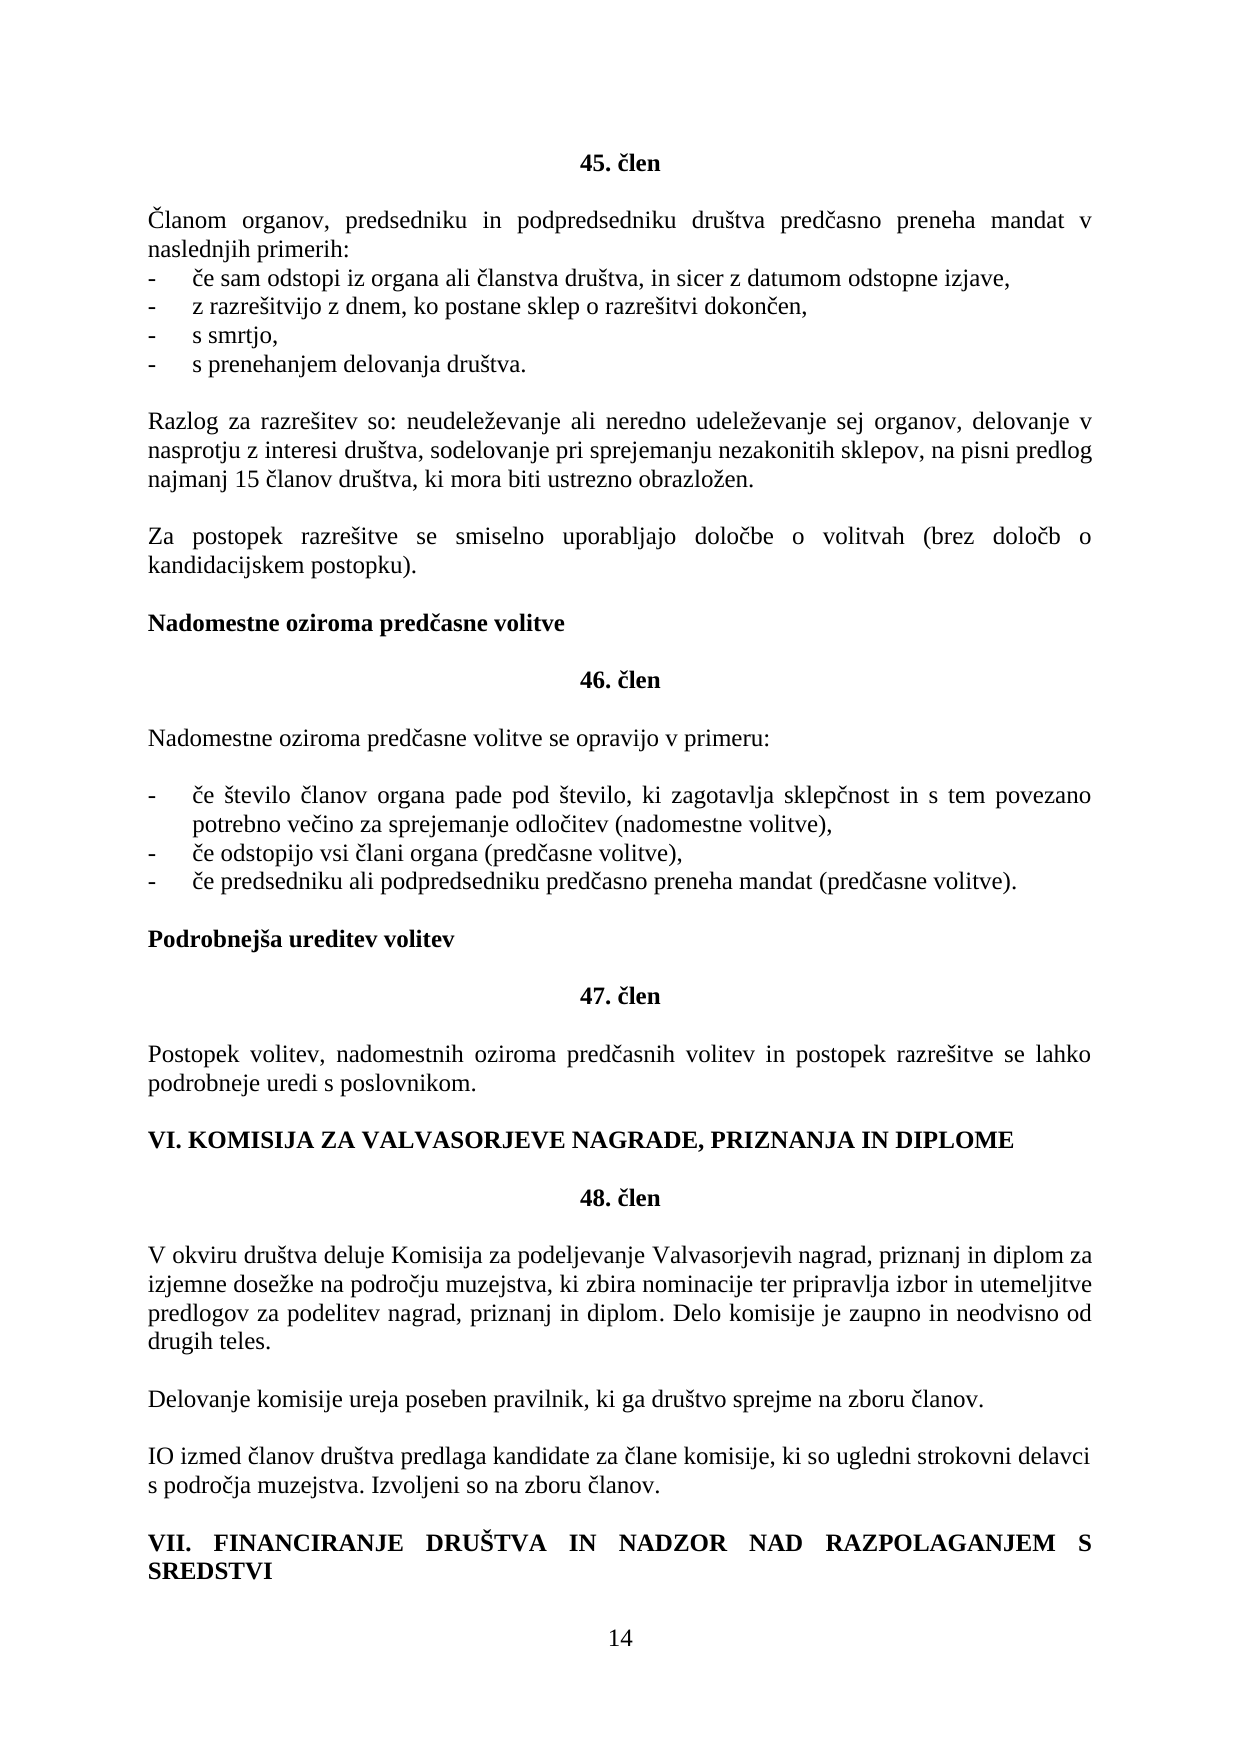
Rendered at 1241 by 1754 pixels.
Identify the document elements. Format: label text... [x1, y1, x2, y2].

list s prenehanjem delovanja društva. [148, 349, 1093, 378]
text VI. KOMISIJA ZA VALVASORJEVE NAGRADE, PRIZNANJA IN DIPLOME [148, 1125, 1093, 1154]
text VII. FINANCIRANJE DRUŠTVA IN NADZOR NAD RAZPOLAGANJEM S SREDSTVI [148, 1528, 1093, 1585]
text 48. člen [148, 1183, 1093, 1211]
text 46. člen [148, 665, 1093, 694]
list če odstopijo vsi člani organa (predčasne volitve), [148, 838, 1093, 866]
list s smrtjo, [148, 320, 1093, 349]
text Za postopek razrešitve se smiselno uporabljajo določbe o volitvah (brez določb o kandidacijskem postopku). [148, 521, 1093, 579]
text Nadomestne oziroma predčasne volitve se opravijo v primeru: [148, 723, 1093, 751]
text Nadomestne oziroma predčasne volitve [148, 608, 1093, 636]
list če število članov organa pade pod število, ki zagotavlja sklepčnost in s tem povezano potrebno večino za sprejemanje odločitev (nadomestne volitve), [148, 780, 1093, 838]
text V okviru društva deluje Komisija za podeljevanje Valvasorjevih nagrad, priznanj in diplom za izjemne dosežke na področju muzejstva, ki zbira nominacije ter pripravlja izbor in utemeljitve predlogov za podelitev nagrad, priznanj in diplom. Delo komisije je zaupno in neodvisno od drugih teles. [148, 1240, 1093, 1355]
text Delovanje komisije ureja poseben pravilnik, ki ga društvo sprejme na zboru članov. [148, 1384, 1093, 1413]
text 45. člen [148, 148, 1093, 176]
text 47. člen [148, 981, 1093, 1010]
text IO izmed članov društva predlaga kandidate za člane komisije, ki so ugledni strokovni delavci s področja muzejstva. Izvoljeni so na zboru članov. [148, 1441, 1093, 1528]
text Podrobnejša ureditev volitev [148, 924, 1093, 953]
list če sam odstopi iz organa ali članstva društva, in sicer z datumom odstopne izjave, [148, 263, 1093, 291]
list če predsedniku ali podpredsedniku predčasno preneha mandat (predčasne volitve). [148, 866, 1093, 895]
text Članom organov, predsedniku in podpredsedniku društva predčasno preneha mandat v naslednjih primerih: [148, 205, 1093, 263]
text Postopek volitev, nadomestnih oziroma predčasnih volitev in postopek razrešitve se lahko podrobneje uredi s poslovnikom. [148, 1039, 1093, 1096]
list z razrešitvijo z dnem, ko postane sklep o razrešitvi dokončen, [148, 291, 1093, 320]
text Razlog za razrešitev so: neudeleževanje ali neredno udeleževanje sej organov, delovanje v nasprotju z interesi društva, sodelovanje pri sprejemanju nezakonitih sklepov, na pisni predlog najmanj 15 članov društva, ki mora biti ustrezno obrazložen. [148, 406, 1093, 493]
